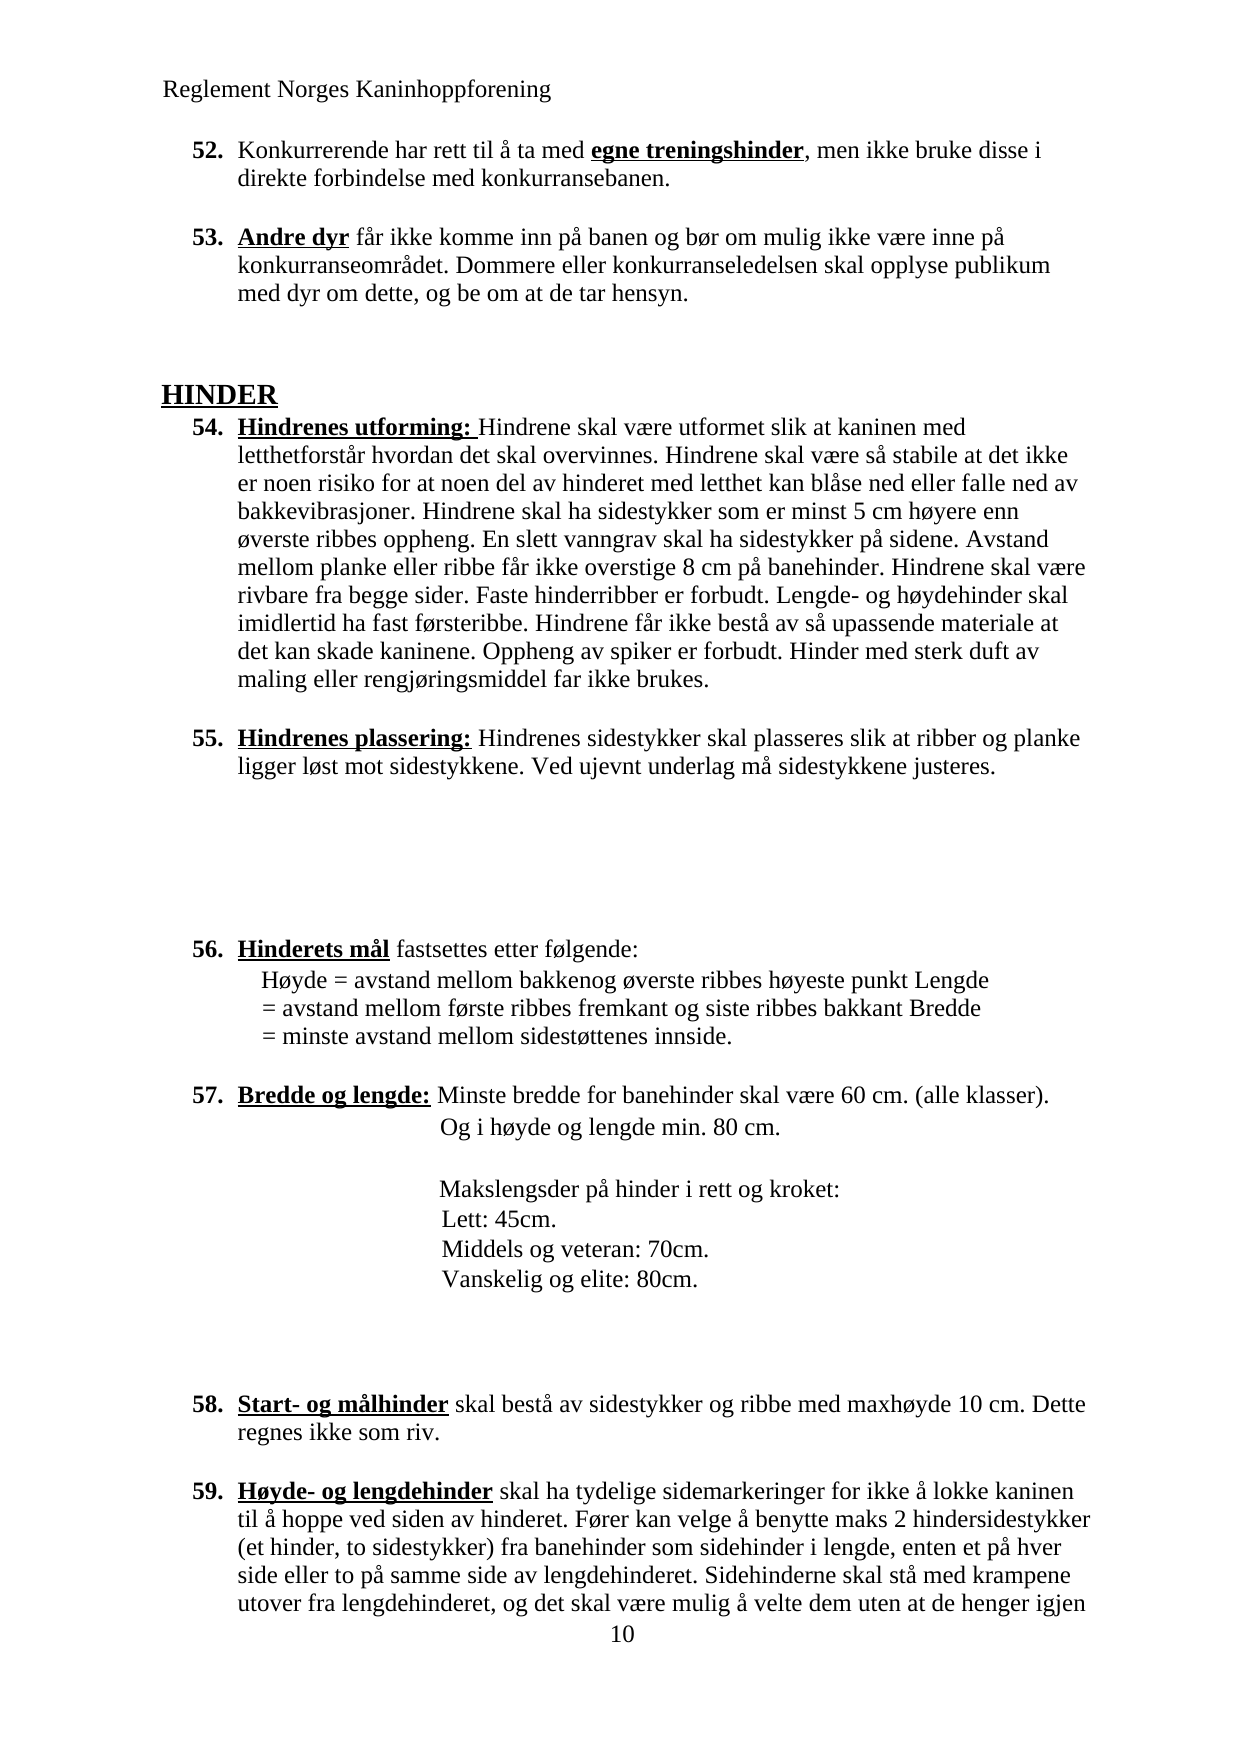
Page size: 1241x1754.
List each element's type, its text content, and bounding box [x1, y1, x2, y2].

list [192, 1477, 1094, 1617]
text Makslengsder på hinder i rett og kroket: [166, 1174, 1113, 1202]
list Hindrenes utforming: Hindrene skal være utformet slik at kaninen med letthetforstår hvordan det skal overvinnes. Hindrene skal være så stabile at det ikke er noen risiko for at noen del av hinderet med letthet kan blåse ned eller falle ned av bakkevibrasjoner. Hindrene skal ha sidestykker som er minst 5 cm høyere enn øverste ribbes oppheng. En slett vanngrav skal ha sidestykker på sidene. Avstand mellom planke eller ribbe får ikke overstige 8 cm på banehinder. Hindrene skal være rivbare fra begge sider. Faste hinderribber er forbudt. Lengde- og høydehinder skal imidlertid ha fast førsteribbe. Hindrene får ikke bestå av så upassende materiale at det kan skade kaninene. Oppheng av spiker er forbudt. Hinder med sterk duft av maling eller rengjøringsmiddel far ikke brukes. [192, 413, 1094, 693]
text Og i høyde og lengde min. 80 cm. [166, 1112, 1055, 1140]
text Middels og veteran: 70cm. [441, 1235, 1094, 1263]
subtitle HINDER [161, 377, 924, 411]
list Andre dyr får ikke komme inn på banen og bør om mulig ikke være inne på konkurranseområdet. Dommere eller konkurranseledelsen skal opplyse publikum med dyr om dette, og be om at de tar hensyn. [192, 223, 1094, 307]
text Lett: 45cm. [441, 1205, 1094, 1233]
text Høyde = avstand mellom bakkenog øverste ribbes høyeste punkt Lengde = avstand mellom første ribbes fremkant og siste ribbes bakkant Bredde = minste avstand mellom sidestøttenes innside. [261, 966, 990, 1050]
text Vanskelig og elite: 80cm. [441, 1266, 1094, 1293]
list Konkurrerende har rett til å ta med egne treningshinder, men ikke bruke disse i direkte forbindelse med konkurransebanen. [192, 136, 1094, 192]
list Start- og målhinder skal bestå av sidestykker og ribbe med maxhøyde 10 cm. Dette regnes ikke som riv. [192, 1390, 1094, 1446]
list Bredde og lengde: Minste bredde for banehinder skal være 60 cm. (alle klasser). [192, 1081, 1094, 1109]
list Hindrenes plassering: Hindrenes sidestykker skal plasseres slik at ribber og planke ligger løst mot sidestykkene. Ved ujevnt underlag må sidestykkene justeres. [192, 724, 1094, 780]
list Hinderets mål fastsettes etter følgende: [192, 936, 1094, 963]
